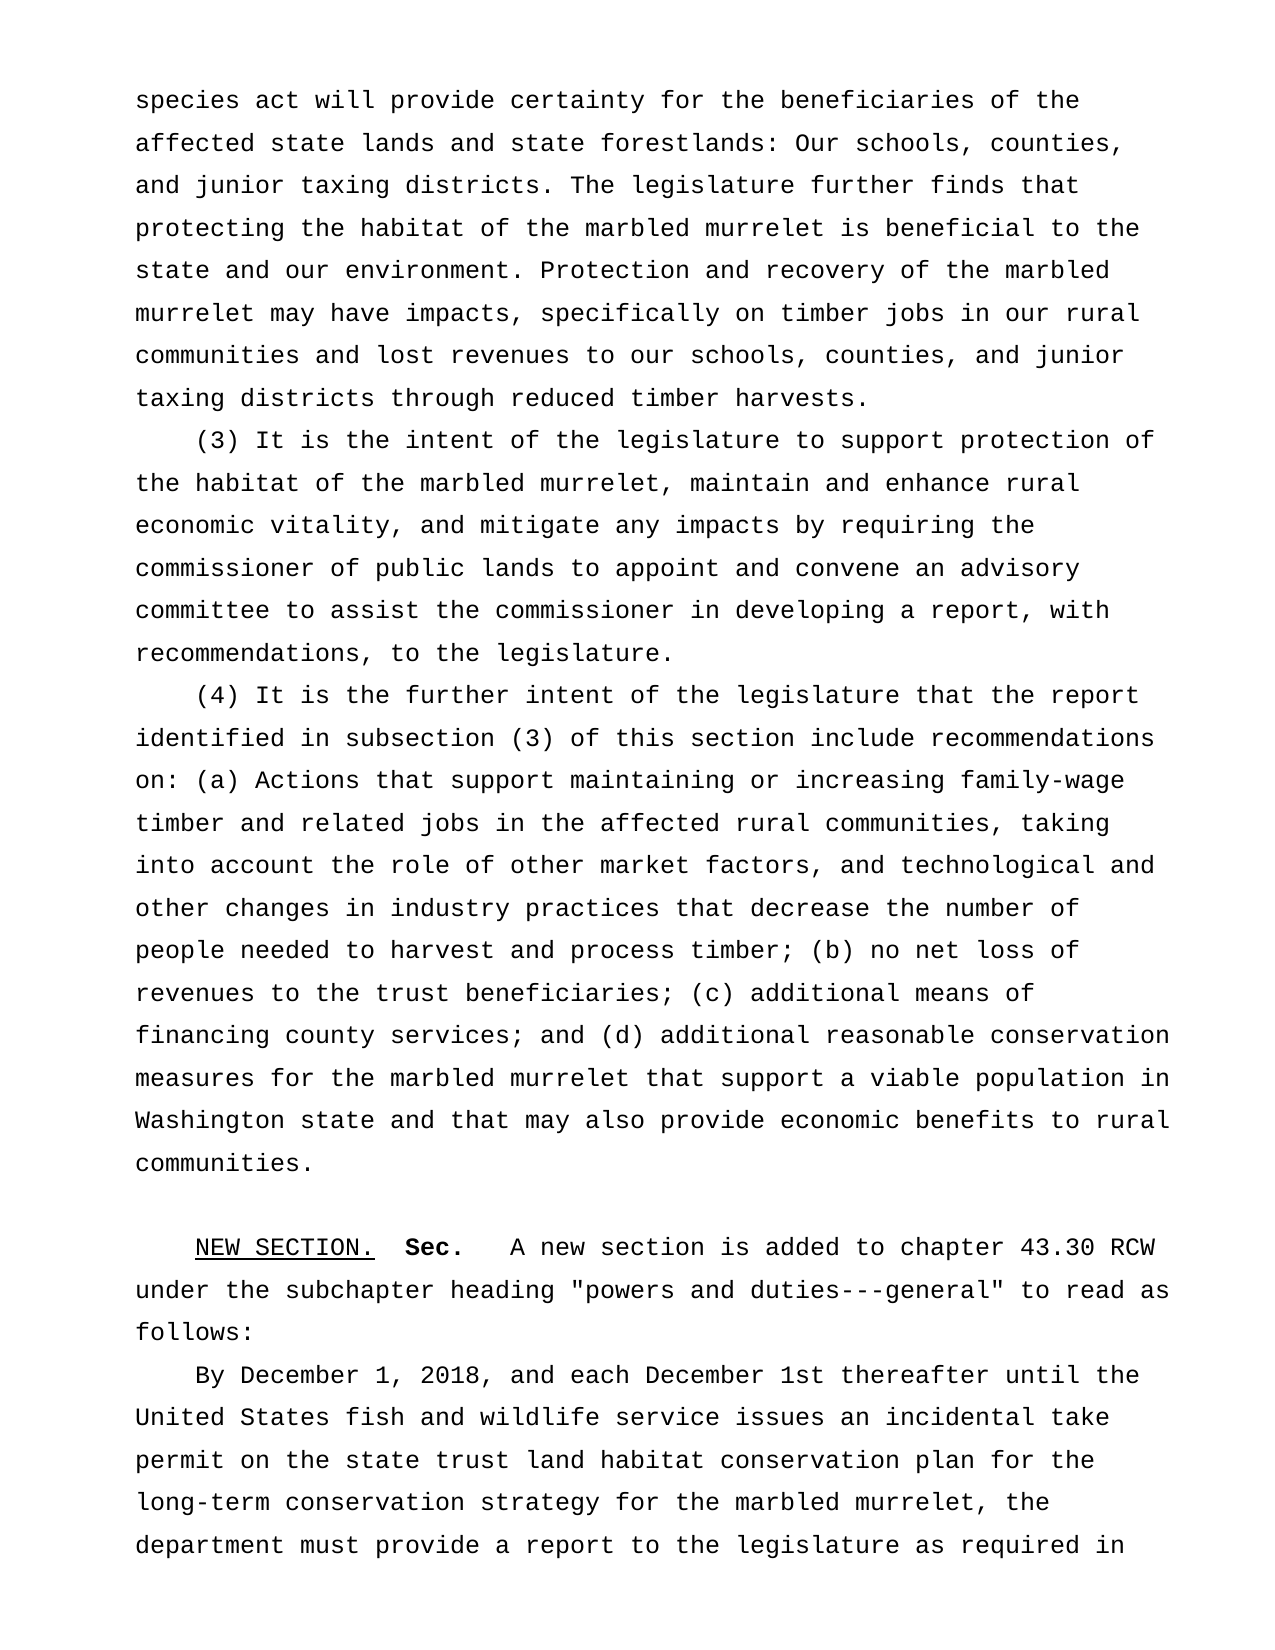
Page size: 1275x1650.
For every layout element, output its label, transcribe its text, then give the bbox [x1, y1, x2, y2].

text (4) It is the further intent of the legislature that the report identified in subsection (3) of this section include recommendations on: (a) Actions that support maintaining or increasing family-wage timber and related jobs in the affected rural communities, taking into account the role of other market factors, and technological and other changes in industry practices that decrease the number of people needed to harvest and process timber; (b) no net loss of revenues to the trust beneficiaries; (c) additional means of financing county services; and (d) additional reasonable conservation measures for the marbled murrelet that support a viable population in Washington state and that may also provide economic benefits to rural communities. [135, 670, 1170, 1180]
text (3) It is the intent of the legislature to support protection of the habitat of the marbled murrelet, maintain and enhance rural economic vitality, and mitigate any impacts by requiring the commissioner of public lands to appoint and convene an advisory committee to assist the commissioner in developing a report, with recommendations, to the legislature. [135, 415, 1170, 670]
text NEW SECTION. Sec. A new section is added to chapter 43.30 RCW under the subchapter heading "powers and duties---general" to read as follows: [135, 1222, 1170, 1349]
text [135, 75, 1170, 415]
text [135, 1349, 1170, 1562]
